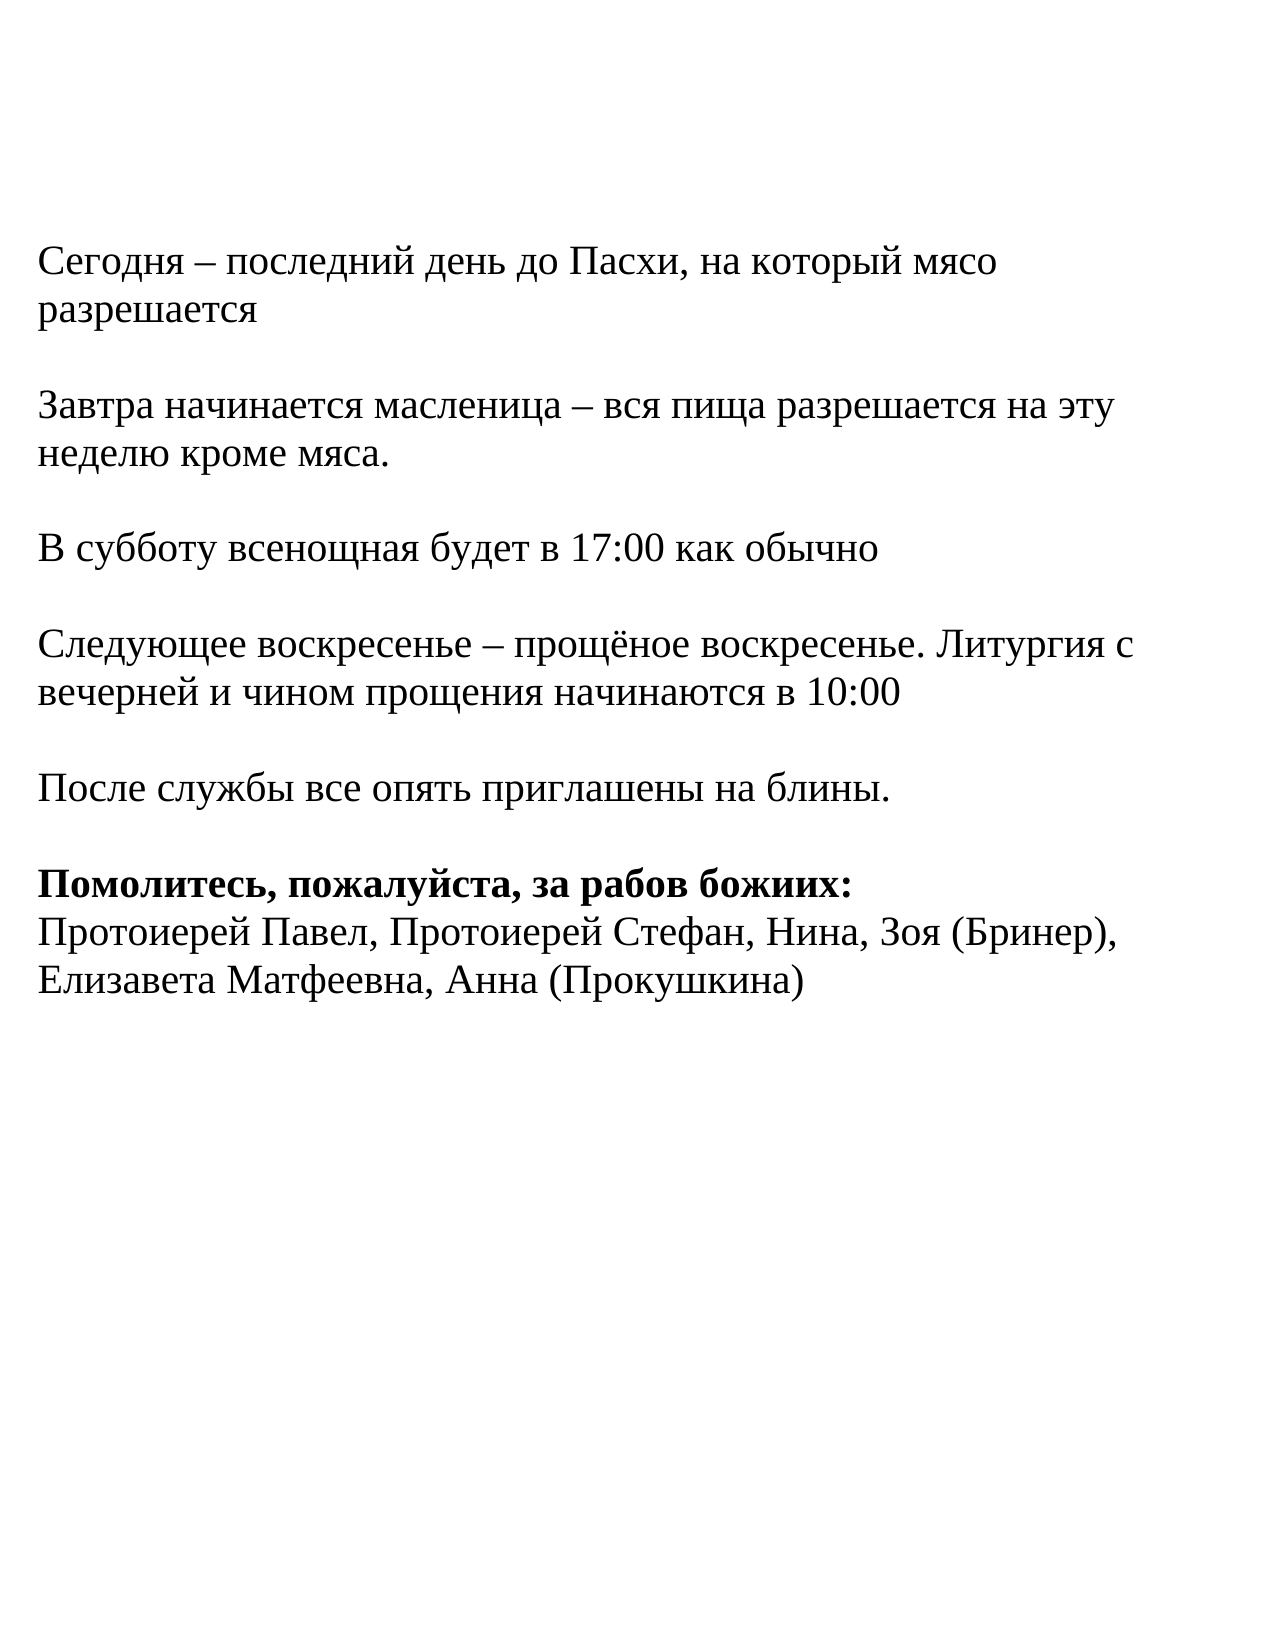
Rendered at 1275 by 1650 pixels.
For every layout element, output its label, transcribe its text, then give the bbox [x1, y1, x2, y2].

text Сегодня – последний день до Пасхи, на который мясо разрешается [37, 235, 1228, 331]
text Протоиерей Павел, Протоиерей Стефан, Нина, Зоя (Бринер), Елизавета Матфеевна, Анна (Прокушкина) [37, 906, 1228, 1002]
text После службы все опять приглашены на блины. [37, 762, 1228, 810]
text В субботу всенощная будет в 17:00 как обычно [37, 523, 1228, 571]
text Следующее воскресенье – прощёное воскресенье. Литургия с вечерней и чином прощения начинаются в 10:00 [37, 619, 1228, 714]
text Завтра начинается масленица – вся пища разрешается на эту неделю кроме мяса. [37, 379, 1228, 475]
text Помолитесь, пожалуйста, за рабов божиих: [37, 858, 1228, 906]
